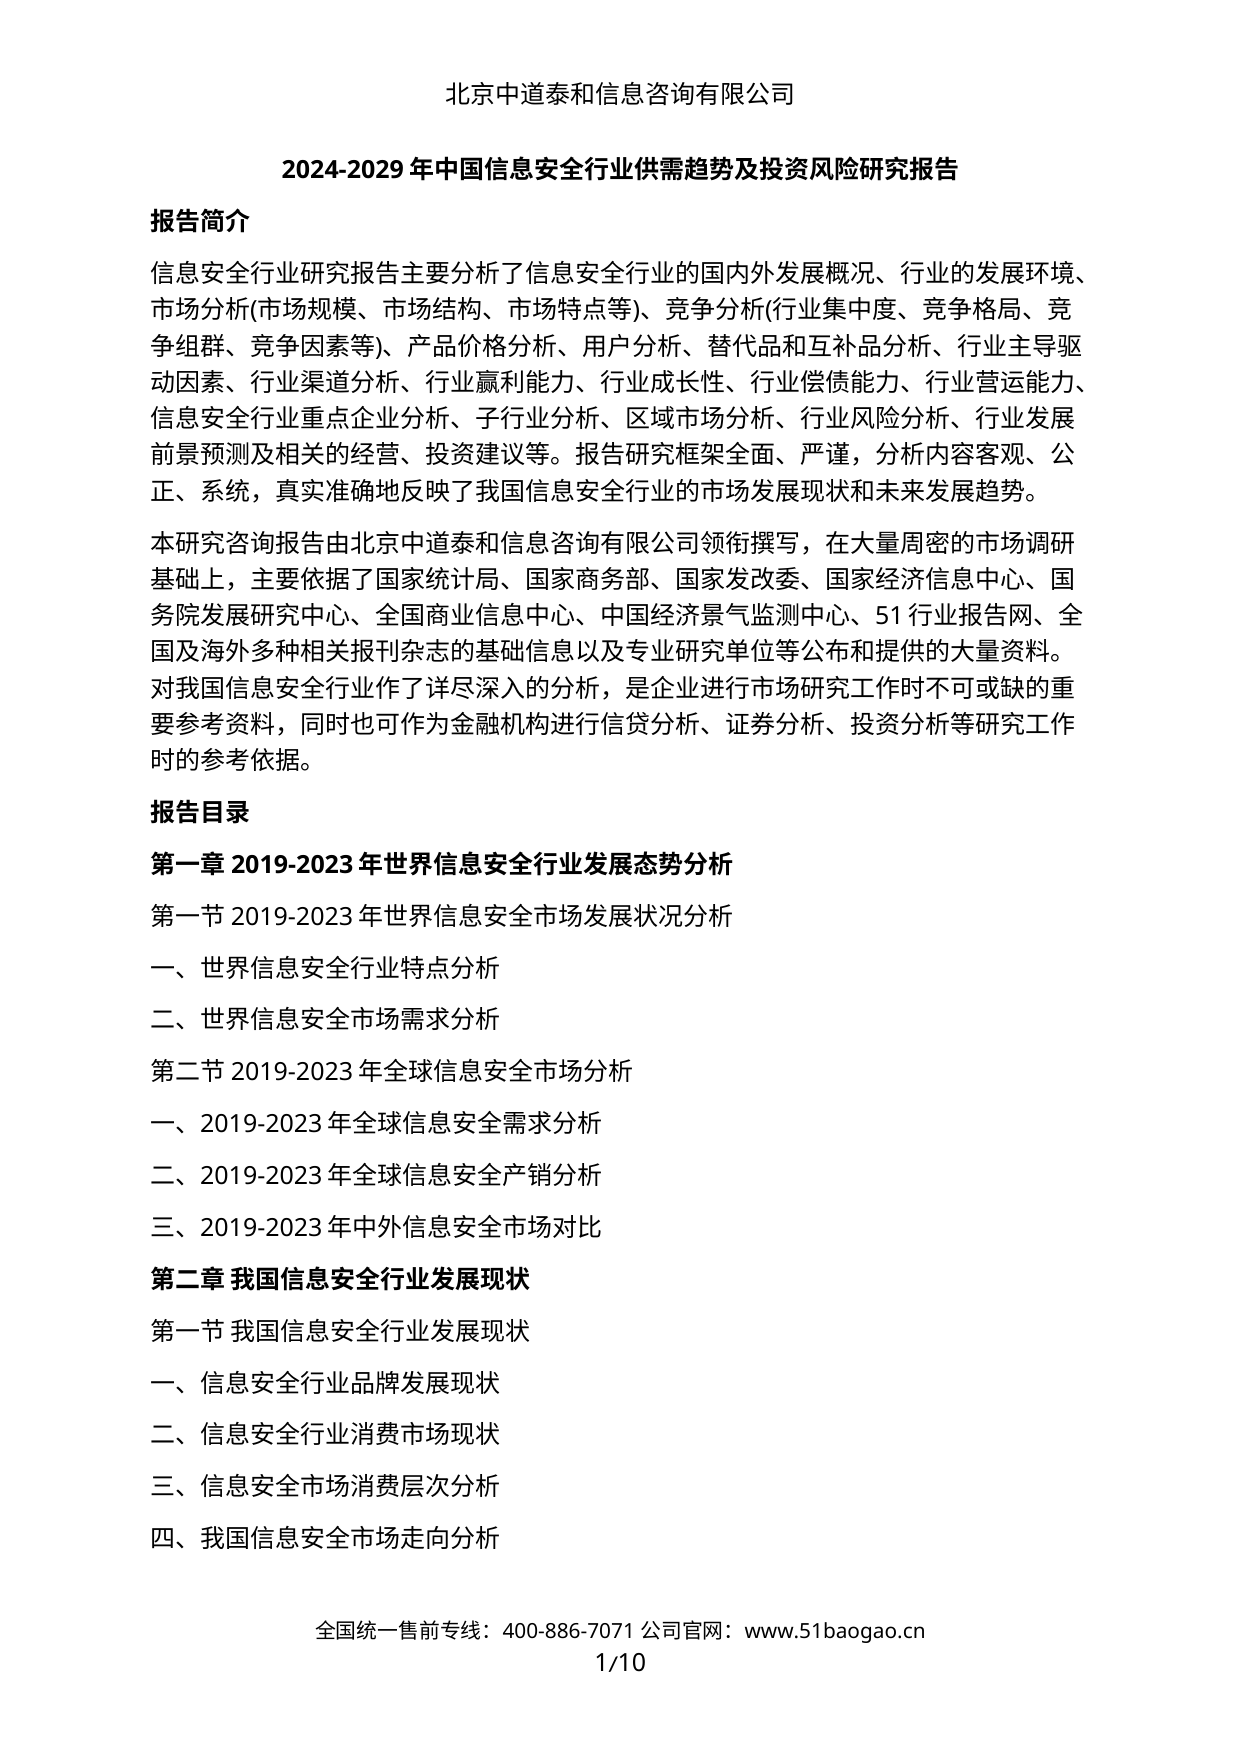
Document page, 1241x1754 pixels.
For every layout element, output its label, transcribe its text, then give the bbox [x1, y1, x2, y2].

text 四、我国信息安全市场走向分析 [150, 1519, 1090, 1555]
text 信息安全行业研究报告主要分析了信息安全行业的国内外发展概况、行业的发展环境、市场分析(市场规模、市场结构、市场特点等)、竞争分析(行业集中度、竞争格局、竞争组群、竞争因素等)、产品价格分析、用户分析、替代品和互补品分析、行业主导驱动因素、行业渠道分析、行业赢利能力、行业成长性、行业偿债能力、行业营运能力、信息安全行业重点企业分析、子行业分析、区域市场分析、行业风险分析、行业发展前景预测及相关的经营、投资建议等。报告研究框架全面、严谨，分析内容客观、公正、系统，真实准确地反映了我国信息安全行业的市场发展现状和未来发展趋势。 [150, 254, 1090, 507]
text 第二节 2019-2023年全球信息安全市场分析 [150, 1052, 1090, 1088]
text 三、信息安全市场消费层次分析 [150, 1467, 1090, 1503]
text 一、2019-2023年全球信息安全需求分析 [150, 1104, 1090, 1140]
text 二、信息安全行业消费市场现状 [150, 1415, 1090, 1451]
text 第一节 我国信息安全行业发展现状 [150, 1311, 1090, 1347]
text 报告目录 [150, 792, 1090, 829]
text 一、信息安全行业品牌发展现状 [150, 1363, 1090, 1399]
text 第二章 我国信息安全行业发展现状 [150, 1259, 1090, 1296]
text 本研究咨询报告由北京中道泰和信息咨询有限公司领衔撰写，在大量周密的市场调研基础上，主要依据了国家统计局、国家商务部、国家发改委、国家经济信息中心、国务院发展研究中心、全国商业信息中心、中国经济景气监测中心、51行业报告网、全国及海外多种相关报刊杂志的基础信息以及专业研究单位等公布和提供的大量资料。对我国信息安全行业作了详尽深入的分析，是企业进行市场研究工作时不可或缺的重要参考资料，同时也可作为金融机构进行信贷分析、证券分析、投资分析等研究工作时的参考依据。 [150, 523, 1090, 777]
text 二、2019-2023年全球信息安全产销分析 [150, 1156, 1090, 1192]
text 第一节 2019-2023年世界信息安全市场发展状况分析 [150, 896, 1090, 932]
text 三、2019-2023年中外信息安全市场对比 [150, 1207, 1090, 1244]
text 一、世界信息安全行业特点分析 [150, 948, 1090, 984]
text 二、世界信息安全市场需求分析 [150, 1000, 1090, 1036]
text 报告简介 [150, 202, 1090, 238]
text 2024-2029年中国信息安全行业供需趋势及投资风险研究报告 [150, 150, 1090, 186]
text 第一章 2019-2023年世界信息安全行业发展态势分析 [150, 844, 1090, 881]
